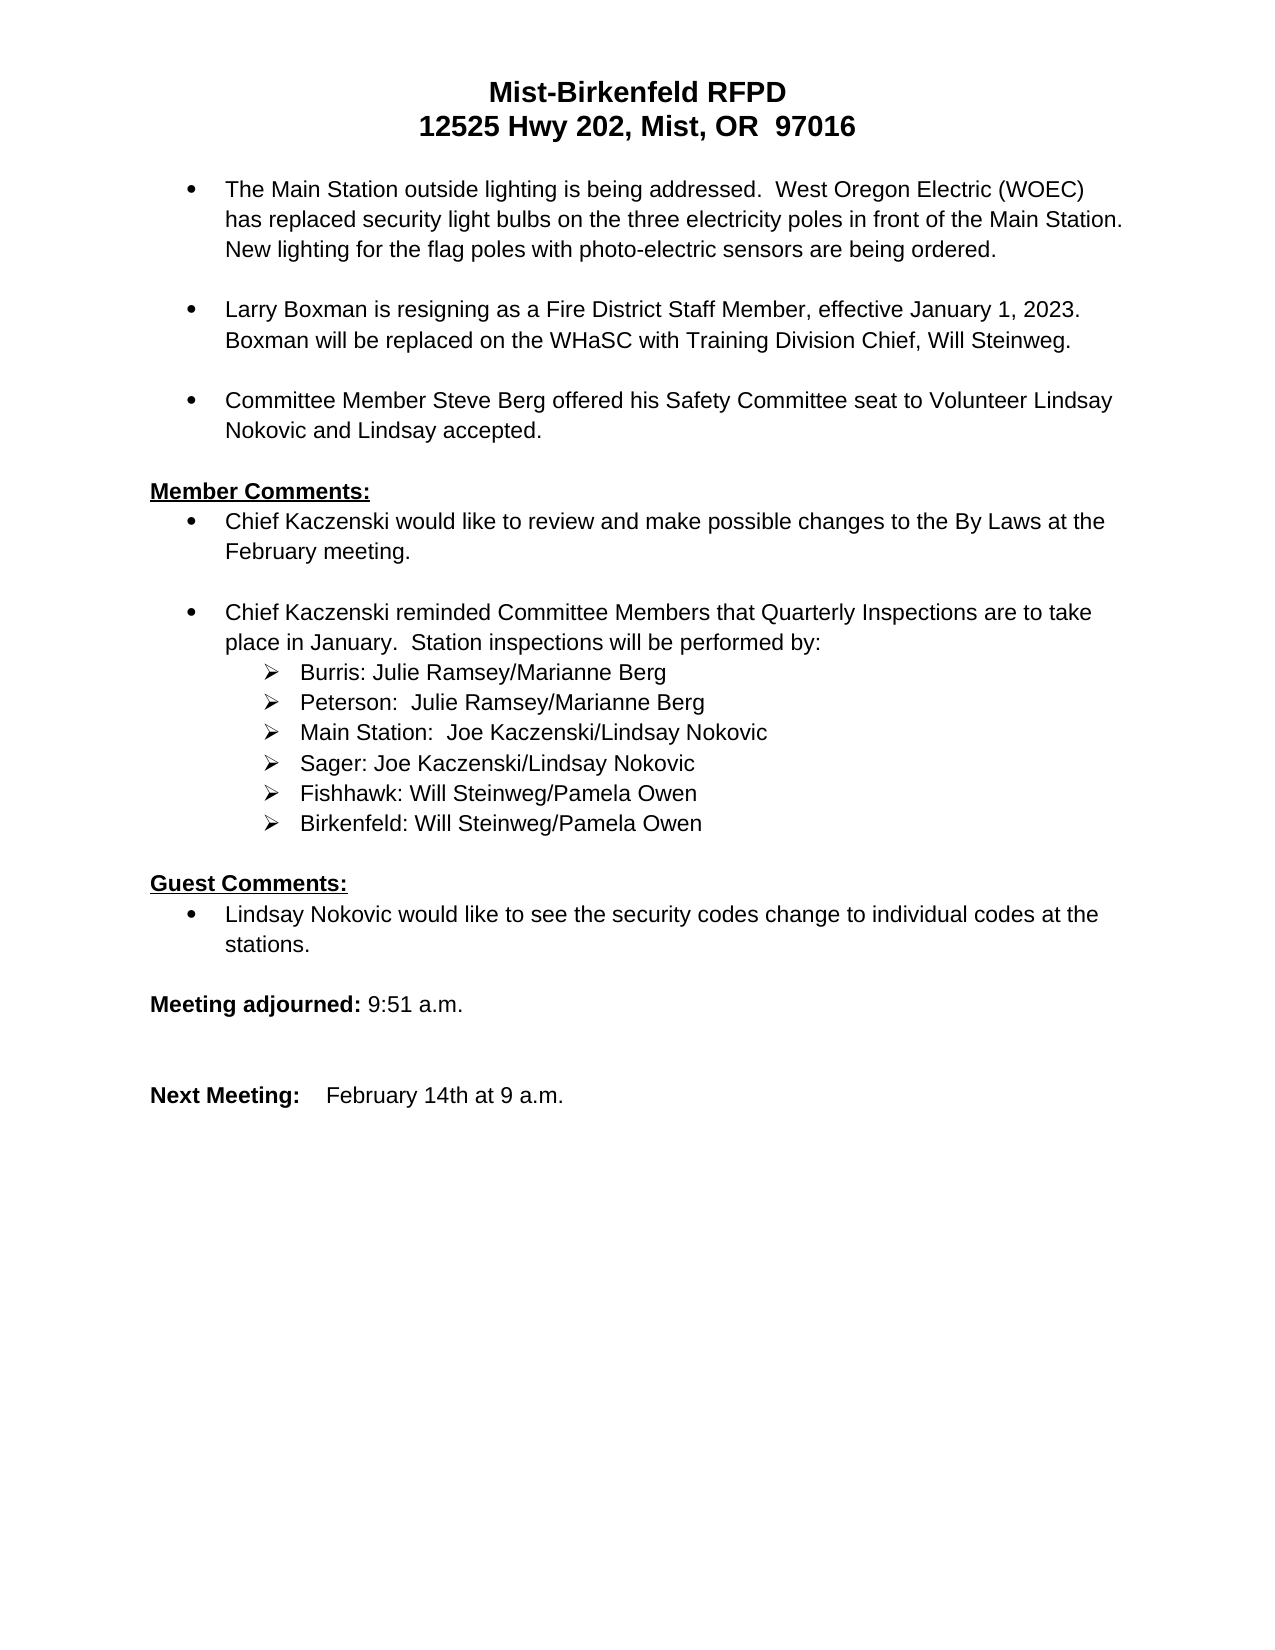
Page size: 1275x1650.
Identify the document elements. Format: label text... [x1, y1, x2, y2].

list Larry Boxman is resigning as a Fire District Staff Member, effective January 1, 2023. Boxman will be replaced on the WHaSC with Training Division Chief, Will Steinweg. [187, 296, 1125, 353]
list Chief Kaczenski reminded Committee Members that Quarterly Inspections are to take place in January. Station inspections will be performed by: [187, 598, 1125, 655]
list The Main Station outside lighting is being addressed. West Oregon Electric (WOEC) has replaced security light bulbs on the three electricity poles in front of the Main Station. New lighting for the flag poles with photo-electric sensors are being ordered. [187, 176, 1125, 262]
list Member Comments: [150, 478, 1125, 504]
list Fishhawk: Will Steinweg/Pamela Owen [262, 780, 1125, 806]
list Peterson: Julie Ramsey/Marianne Berg [262, 689, 1125, 716]
list Committee Member Steve Berg offered his Safety Committee seat to Volunteer Lindsay Nokovic and Lindsay accepted. [187, 387, 1125, 444]
text Meeting adjourned: 9:51 a.m. [150, 991, 1125, 1018]
list Burris: Julie Ramsey/Marianne Berg [262, 659, 1125, 685]
list Sager: Joe Kaczenski/Lindsay Nokovic [262, 749, 1125, 776]
list Chief Kaczenski would like to review and make possible changes to the By Laws at the February meeting. [187, 508, 1125, 564]
list Main Station: Joe Kaczenski/Lindsay Nokovic [262, 719, 1125, 746]
list Lindsay Nokovic would like to see the security codes change to individual codes at the stations. [187, 901, 1125, 957]
text Next Meeting: February 14th at 9 a.m. [150, 1082, 1125, 1108]
text Guest Comments: [150, 870, 1125, 897]
list Birkenfeld: Will Steinweg/Pamela Owen [262, 810, 1125, 836]
